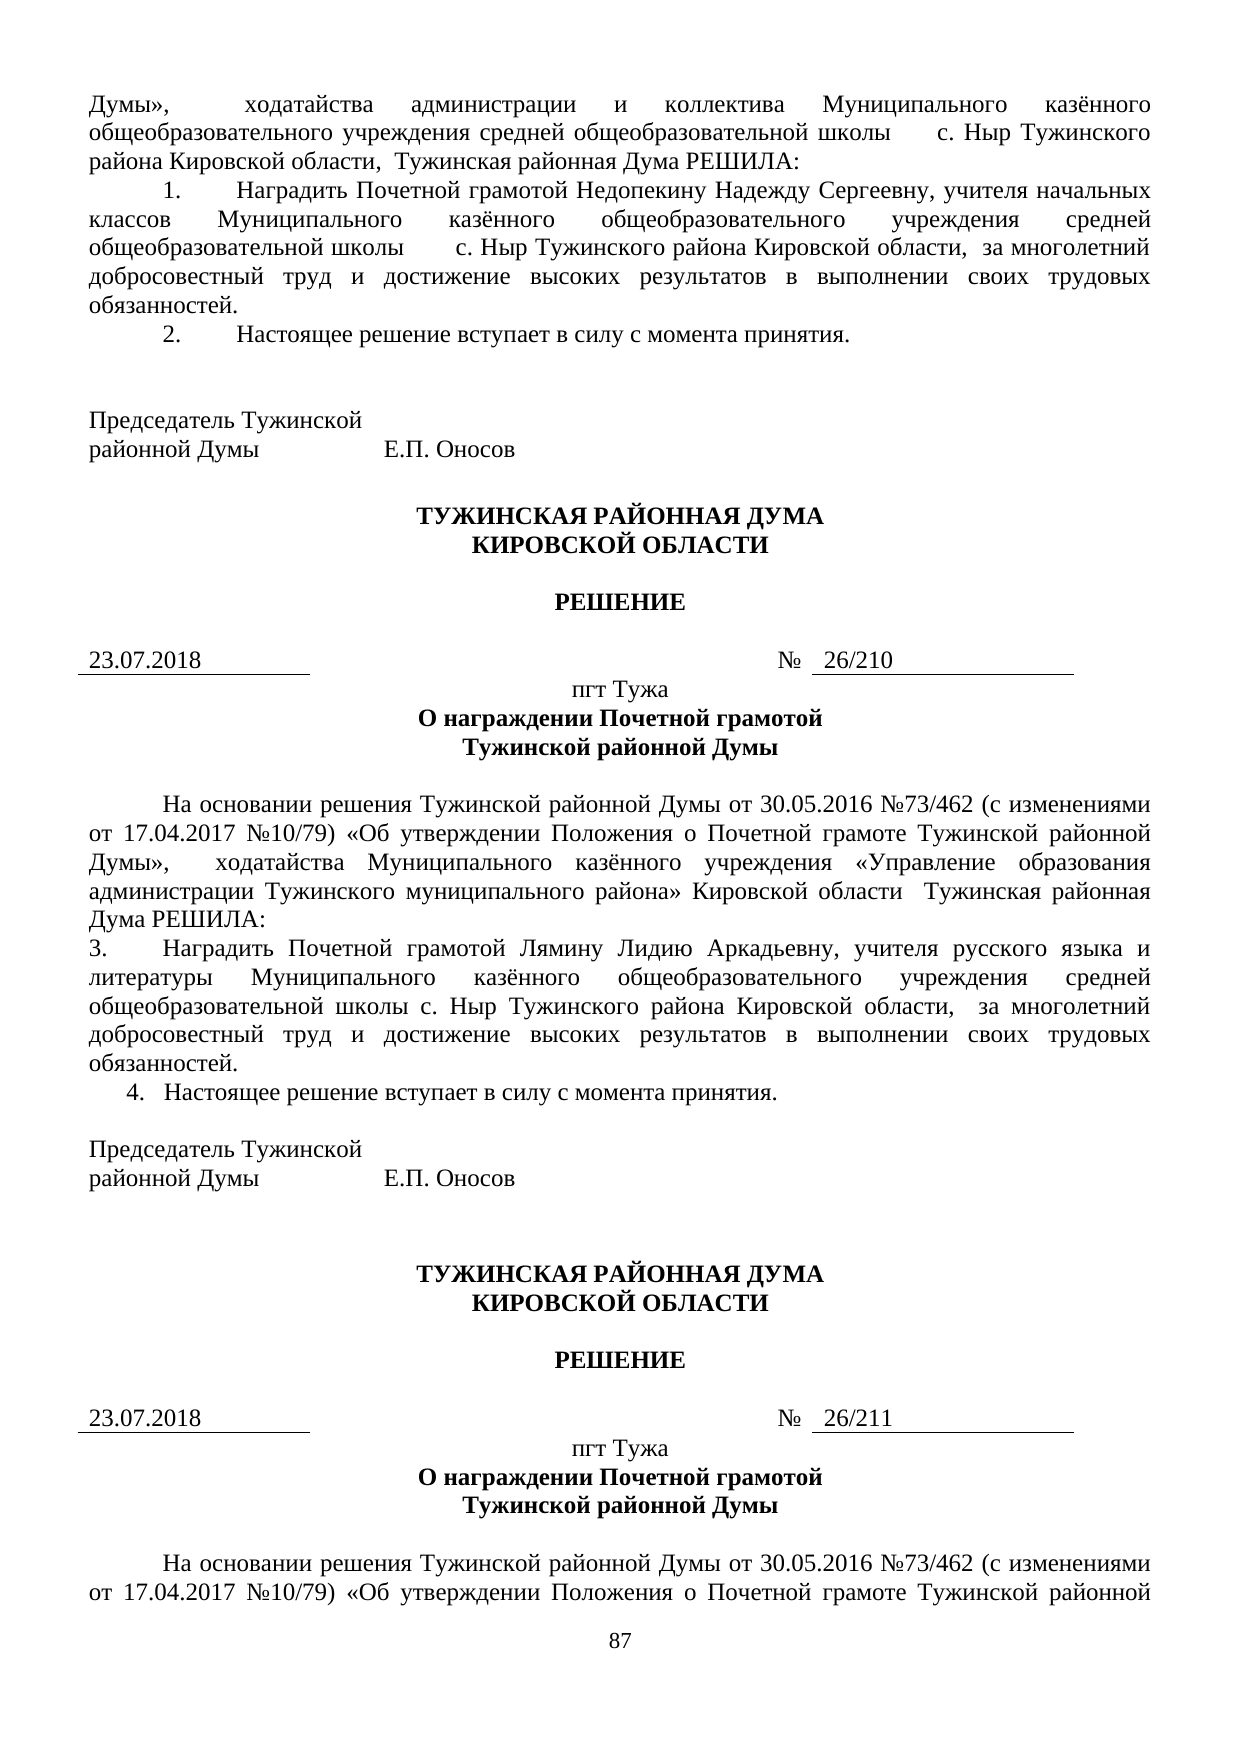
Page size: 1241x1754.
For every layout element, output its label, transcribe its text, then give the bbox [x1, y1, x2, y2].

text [89, 1548, 1152, 1605]
text пгт Тужа [89, 674, 1152, 703]
text РЕШЕНИЕ [89, 587, 1152, 616]
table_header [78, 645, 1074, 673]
text Председатель Тужинской [89, 1134, 1152, 1163]
text О награждении Почетной грамотой [89, 1462, 1152, 1490]
list Настоящее решение вступает в силу с момента принятия. [89, 319, 1152, 347]
text На основании решения Тужинской районной Думы от 30.05.2016 №73/462 (с изменениями от 17.04.2017 №10/79) «Об утверждении Положения о Почетной грамоте Тужинской районной Думы», ходатайства Муниципального казённого учреждения «Управление образования администрации Тужинского муниципального района» Кировской области Тужинская районная Дума РЕШИЛА: [89, 789, 1152, 933]
text районной Думы Е.П. Оносов [89, 1163, 1152, 1192]
list Наградить Почетной грамотой Недопекину Надежду Сергеевну, учителя начальных классов Муниципального казённого общеобразовательного учреждения средней общеобразовательной школы с. Ныр Тужинского района Кировской области, за многолетний добросовестный труд и достижение высоких результатов в выполнении своих трудовых обязанностей. [89, 175, 1152, 319]
text ТУЖИНСКАЯ РАЙОННАЯ ДУМА [89, 501, 1152, 530]
text Председатель Тужинской [89, 405, 1152, 434]
text пгт Тужа [89, 1433, 1152, 1462]
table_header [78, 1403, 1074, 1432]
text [89, 89, 1152, 175]
text ТУЖИНСКАЯ РАЙОННАЯ ДУМА [89, 1259, 1152, 1288]
text районной Думы Е.П. Оносов [89, 434, 1152, 462]
list Наградить Почетной грамотой Лямину Лидию Аркадьевну, учителя русского языка и литературы Муниципального казённого общеобразовательного учреждения средней общеобразовательной школы с. Ныр Тужинского района Кировской области, за многолетний добросовестный труд и достижение высоких результатов в выполнении своих трудовых обязанностей. [89, 933, 1152, 1077]
text Тужинской районной Думы [89, 1490, 1152, 1519]
text Тужинской районной Думы [89, 732, 1152, 761]
text О награждении Почетной грамотой [89, 703, 1152, 732]
list Настоящее решение вступает в силу с момента принятия. [126, 1077, 1152, 1106]
text КИРОВСКОЙ ОБЛАСТИ [89, 1288, 1152, 1317]
text КИРОВСКОЙ ОБЛАСТИ [89, 530, 1152, 558]
text РЕШЕНИЕ [89, 1346, 1152, 1374]
